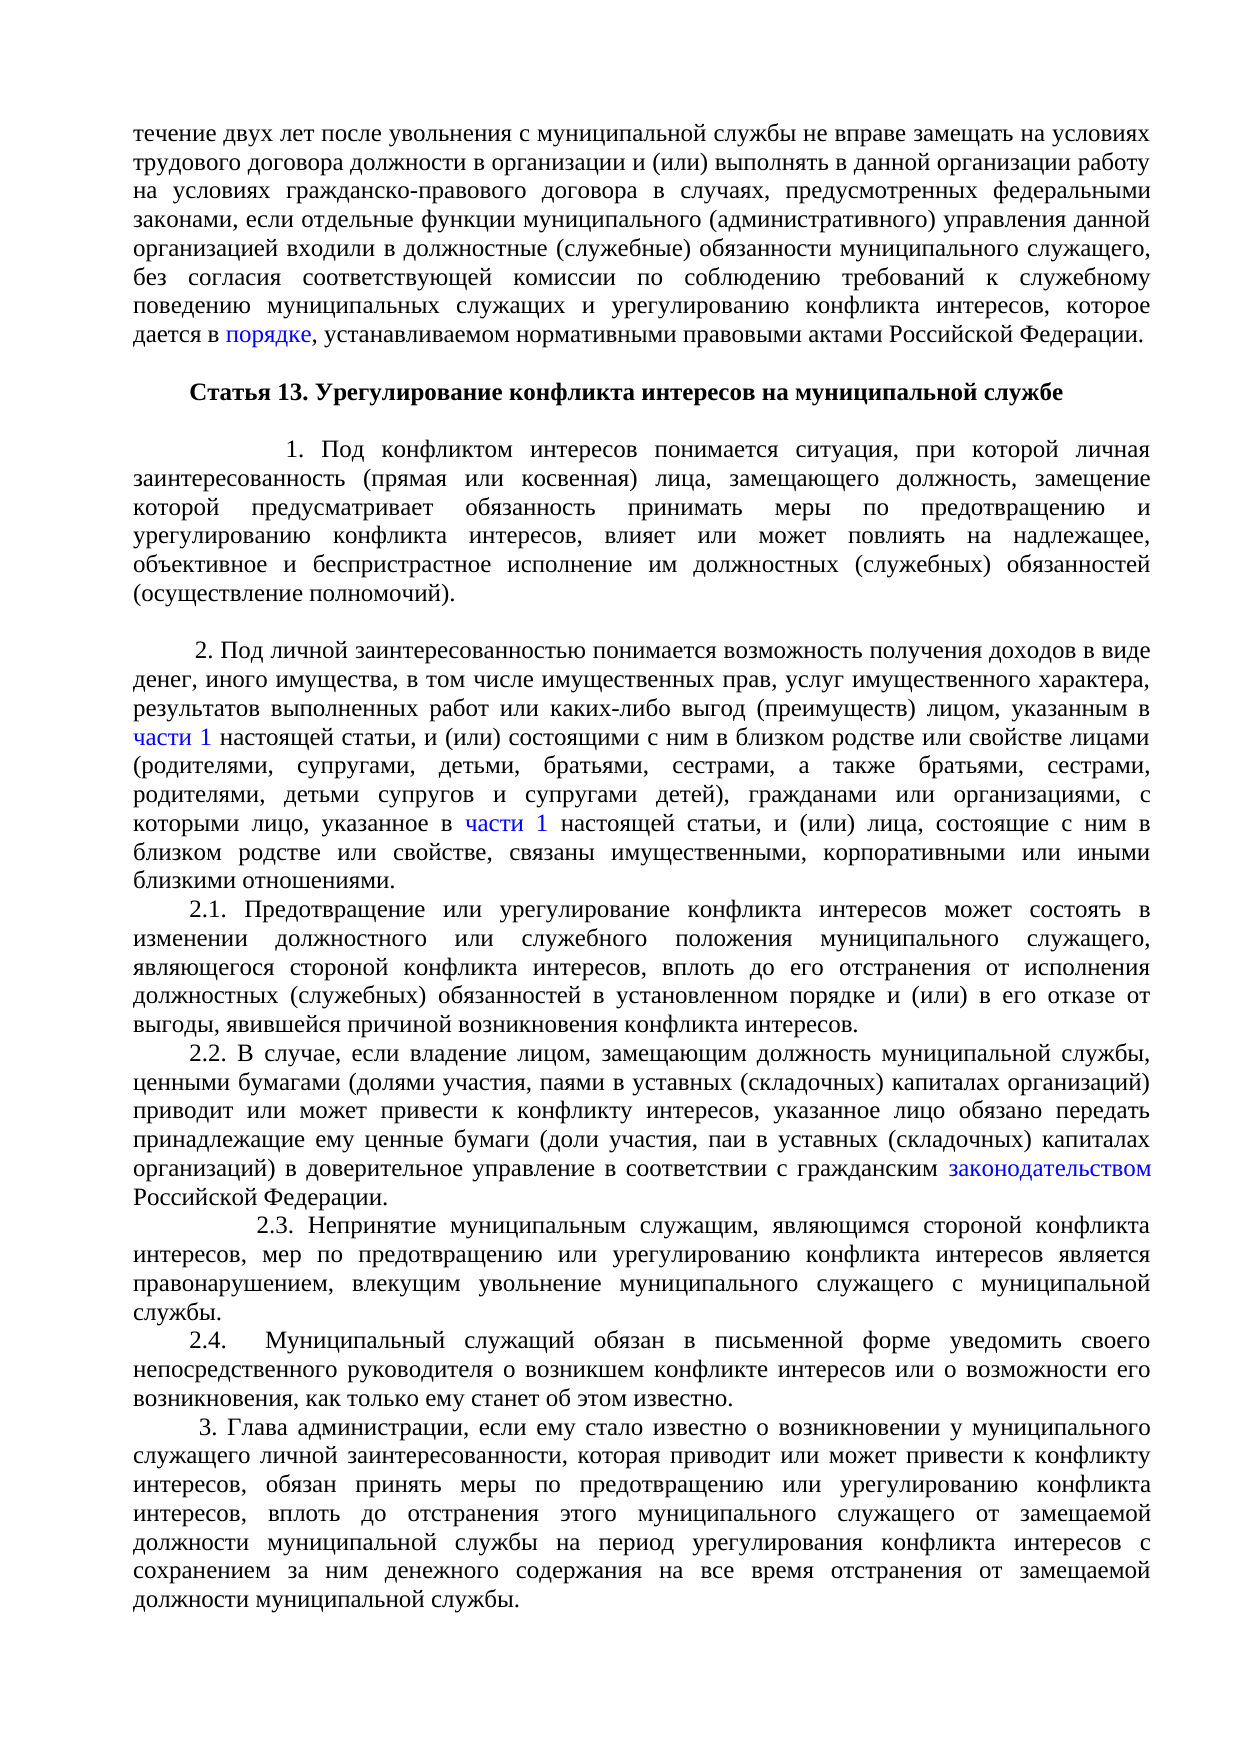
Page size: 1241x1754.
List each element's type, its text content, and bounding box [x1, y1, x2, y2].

text 3. Глава администрации, если ему стало известно о возникновении у муниципального служащего личной заинтересованности, которая приводит или может привести к конфликту интересов, обязан принять меры по предотвращению или урегулированию конфликта интересов, вплоть до отстранения этого муниципального служащего от замещаемой должности муниципальной службы на период урегулирования конфликта интересов с сохранением за ним денежного содержания на все время отстранения от замещаемой должности муниципальной службы. [133, 1412, 1152, 1613]
text 2.1. Предотвращение или урегулирование конфликта интересов может состоять в изменении должностного или служебного положения муниципального служащего, являющегося стороной конфликта интересов, вплоть до его отстранения от исполнения должностных (служебных) обязанностей в установленном порядке и (или) в его отказе от выгоды, явившейся причиной возникновения конфликта интересов. [133, 894, 1152, 1038]
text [133, 118, 1152, 348]
text 2.3. Непринятие муниципальным служащим, являющимся стороной конфликта интересов, мер по предотвращению или урегулированию конфликта интересов является правонарушением, влекущим увольнение муниципального служащего с муниципальной службы. [133, 1211, 1152, 1326]
text 2.4. Муниципальный служащий обязан в письменной форме уведомить своего непосредственного руководителя о возникшем конфликте интересов или о возможности его возникновения, как только ему станет об этом известно. [133, 1326, 1152, 1412]
text 2. Под личной заинтересованностью понимается возможность получения доходов в виде денег, иного имущества, в том числе имущественных прав, услуг имущественного характера, результатов выполненных работ или каких-либо выгод (преимуществ) лицом, указанным в части 1 настоящей статьи, и (или) состоящими с ним в близком родстве или свойстве лицами (родителями, супругами, детьми, братьями, сестрами, а также братьями, сестрами, родителями, детьми супругов и супругами детей), гражданами или организациями, с которыми лицо, указанное в части 1 настоящей статьи, и (или) лица, состоящие с ним в близком родстве или свойстве, связаны имущественными, корпоративными или иными близкими отношениями. [133, 636, 1152, 894]
text 1. Под конфликтом интересов понимается ситуация, при которой личная заинтересованность (прямая или косвенная) лица, замещающего должность, замещение которой предусматривает обязанность принимать меры по предотвращению и урегулированию конфликта интересов, влияет или может повлиять на надлежащее, объективное и беспристрастное исполнение им должностных (служебных) обязанностей (осуществление полномочий). [133, 434, 1152, 607]
text Статья 13. Урегулирование конфликта интересов на муниципальной службе [133, 377, 1152, 406]
text 2.2. В случае, если владение лицом, замещающим должность муниципальной службы, ценными бумагами (долями участия, паями в уставных (складочных) капиталах организаций) приводит или может привести к конфликту интересов, указанное лицо обязано передать принадлежащие ему ценные бумаги (доли участия, паи в уставных (складочных) капиталах организаций) в доверительное управление в соответствии с гражданским законодательством Российской Федерации. [133, 1038, 1152, 1211]
